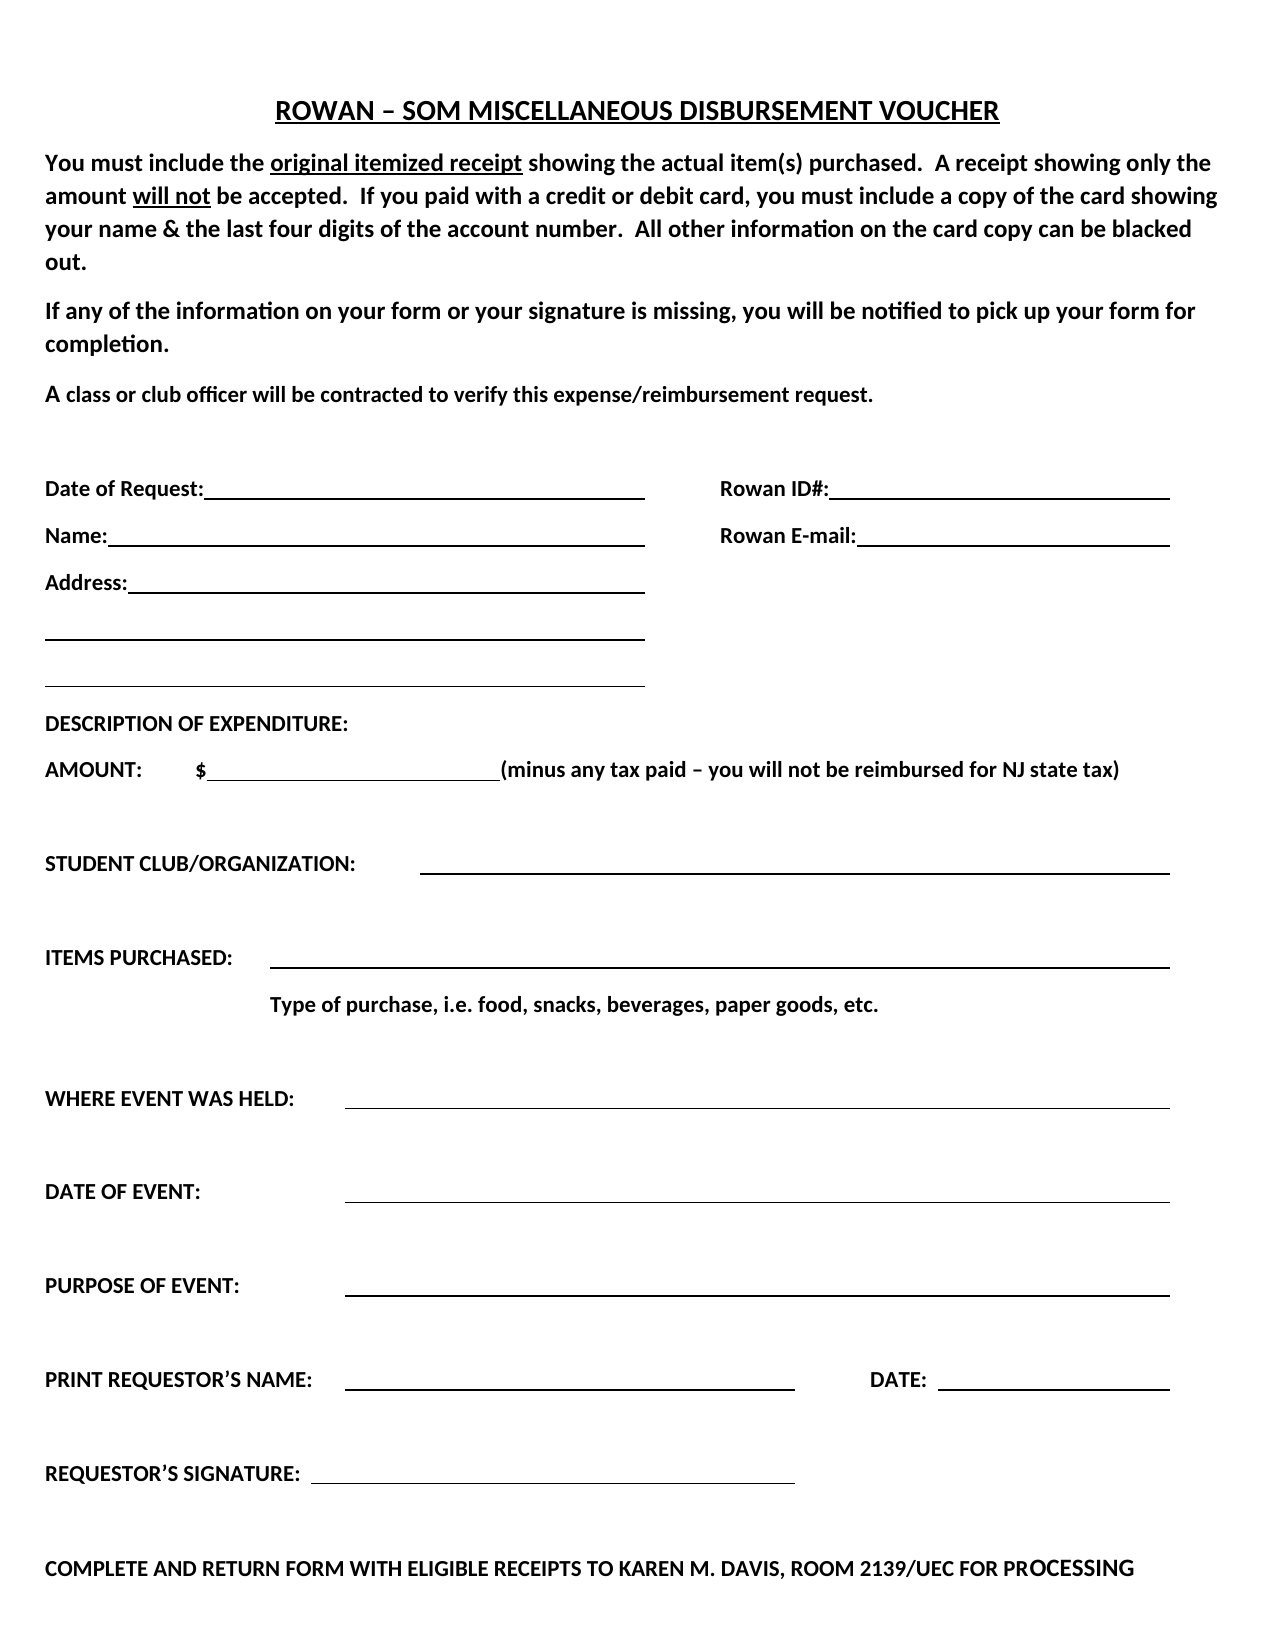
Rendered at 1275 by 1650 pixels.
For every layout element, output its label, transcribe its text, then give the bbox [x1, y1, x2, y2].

text WHERE EVENT WAS HELD: [45, 1084, 1230, 1112]
text If any of the information on your form or your signature is missing, you will be notified to pick up your form for completion. [45, 295, 1230, 359]
text DESCRIPTION OF EXPENDITURE: [45, 709, 1230, 737]
text Date of Request: Rowan ID#: [45, 474, 1230, 502]
text STUDENT CLUB/ORGANIZATION: [45, 849, 1230, 877]
text A class or club officer will be contracted to verify this expense/reimbursement request. [45, 378, 1230, 408]
text ITEMS PURCHASED: [45, 943, 1230, 971]
text REQUESTOR’S SIGNATURE: [45, 1459, 1230, 1487]
text Name: Rowan E-mail: [45, 521, 1230, 549]
text Type of purchase, i.e. food, snacks, beverages, paper goods, etc. [45, 990, 1230, 1018]
text ROWAN – SOM MISCELLANEOUS DISBURSEMENT VOUCHER [45, 92, 1230, 127]
text PRINT REQUESTOR’S NAME: DATE: [45, 1365, 1230, 1393]
text You must include the original itemized receipt showing the actual item(s) purchased. A receipt showing only the amount will not be accepted. If you paid with a credit or debit card, you must include a copy of the card showing your name & the last four digits of the account number. All other information on the card copy can be blacked out. [45, 147, 1230, 276]
text DATE OF EVENT: [45, 1177, 1230, 1205]
text PURPOSE OF EVENT: [45, 1271, 1230, 1299]
text Address: [45, 568, 1230, 596]
text AMOUNT: $ (minus any tax paid – you will not be reimbursed for NJ state tax) [45, 756, 1230, 783]
text COMPLETE AND RETURN FORM WITH ELIGIBLE RECEIPTS TO KAREN M. DAVIS, ROOM 2139/UEC FOR PROCESSING [45, 1552, 1230, 1583]
